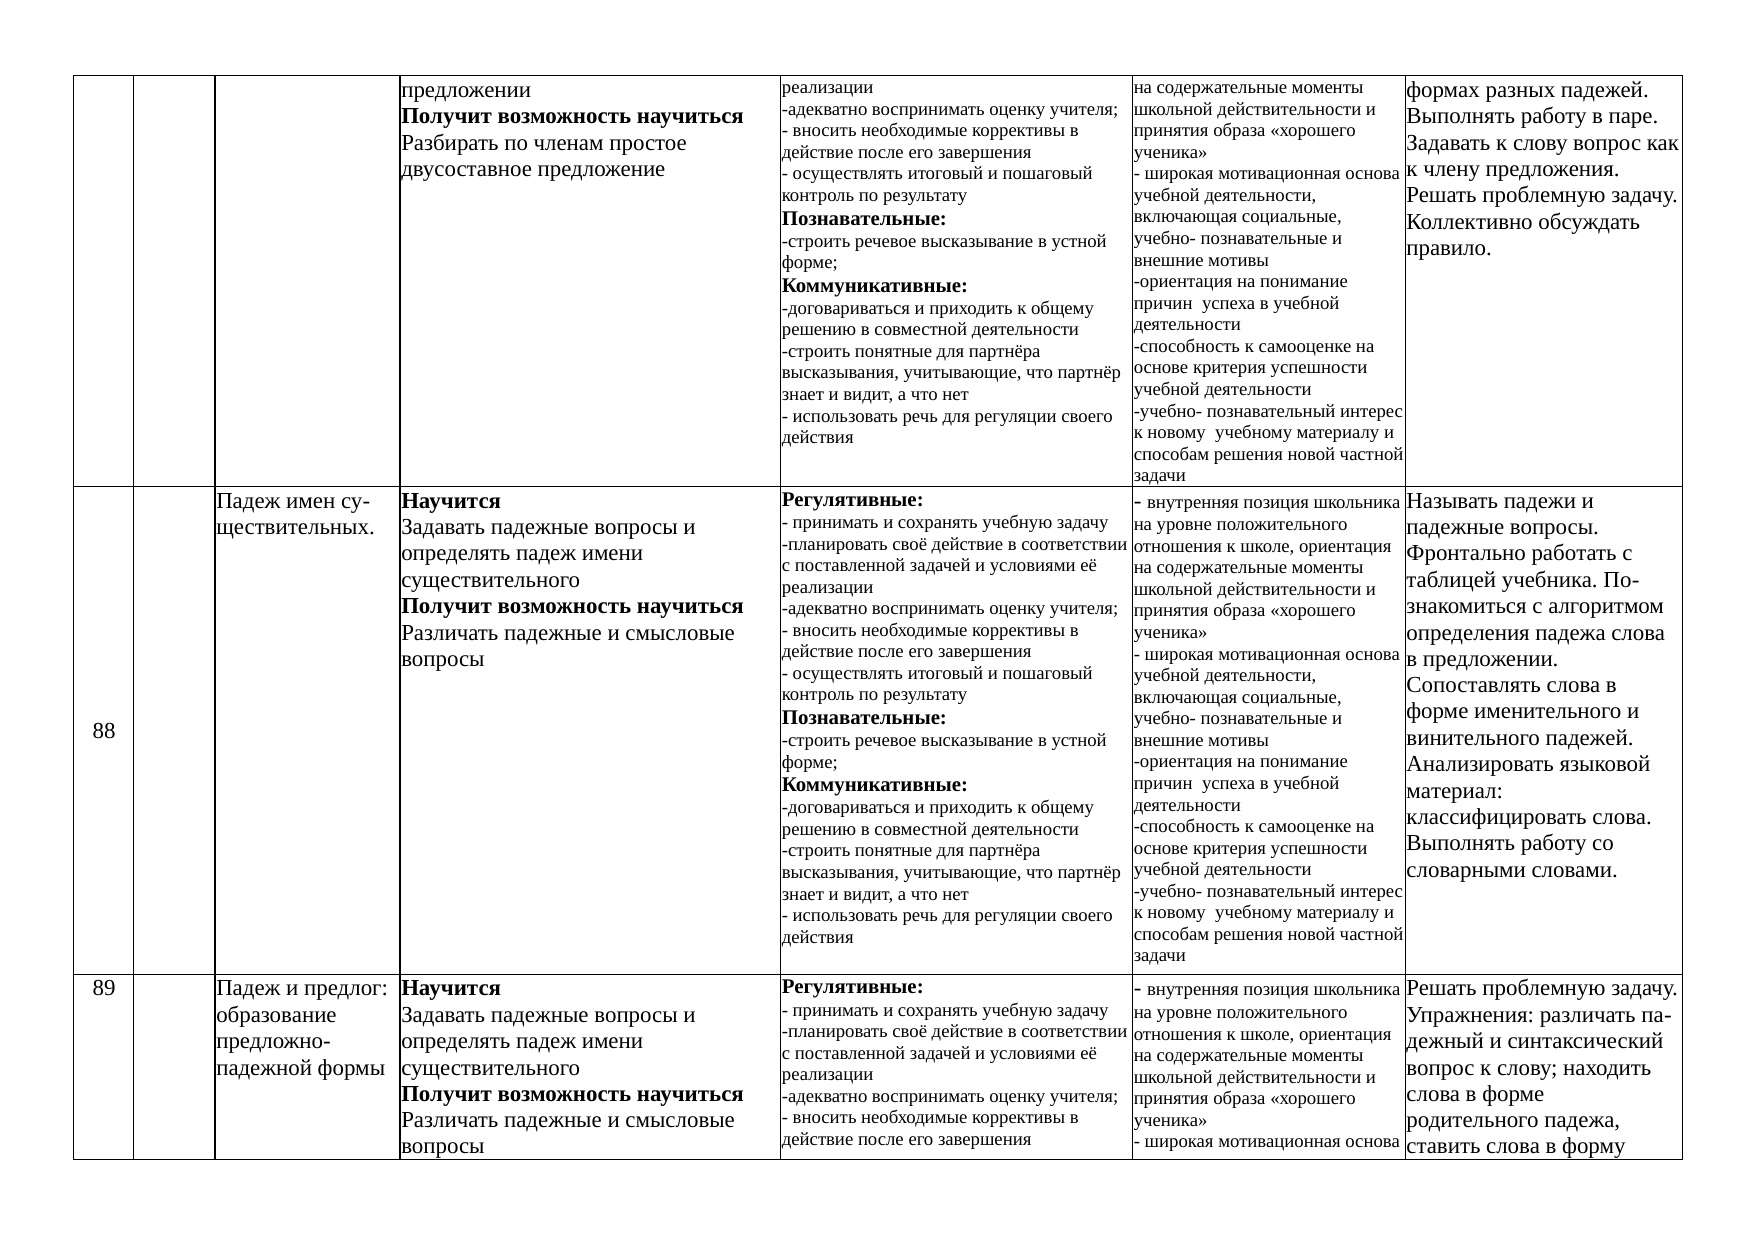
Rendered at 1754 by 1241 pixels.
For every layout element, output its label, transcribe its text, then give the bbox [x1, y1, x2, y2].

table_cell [401, 975, 780, 1159]
table_cell Называть падежи и падежные вопросы. Фронтально работать с таблицей учебника. Познакомиться с алгоритмом определения падежа слова в предложении. Сопоставлять слова в форме именительного и винительного падежей. Анализировать языковой материал: классифицировать слова. Выполнять работу со словарными словами. [1406, 487, 1682, 973]
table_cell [216, 975, 399, 1159]
table_cell [134, 487, 214, 973]
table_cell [1406, 76, 1682, 486]
table_cell [134, 76, 214, 486]
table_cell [781, 975, 1132, 1159]
table_cell 87 [74, 76, 133, 486]
table_cell Падеж имен существительных. [216, 487, 399, 973]
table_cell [1133, 975, 1405, 1159]
table_cell 88 [74, 487, 133, 973]
table_cell Научится Задавать падежные вопросы и определять падеж имени существительного Получит возможность научиться Различать падежные и смысловые вопросы [401, 487, 780, 973]
table_cell 89 [74, 975, 133, 1159]
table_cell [401, 76, 780, 486]
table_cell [1133, 76, 1405, 486]
table_cell [134, 975, 214, 1159]
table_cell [216, 76, 399, 486]
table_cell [781, 76, 1132, 486]
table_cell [1406, 975, 1682, 1159]
